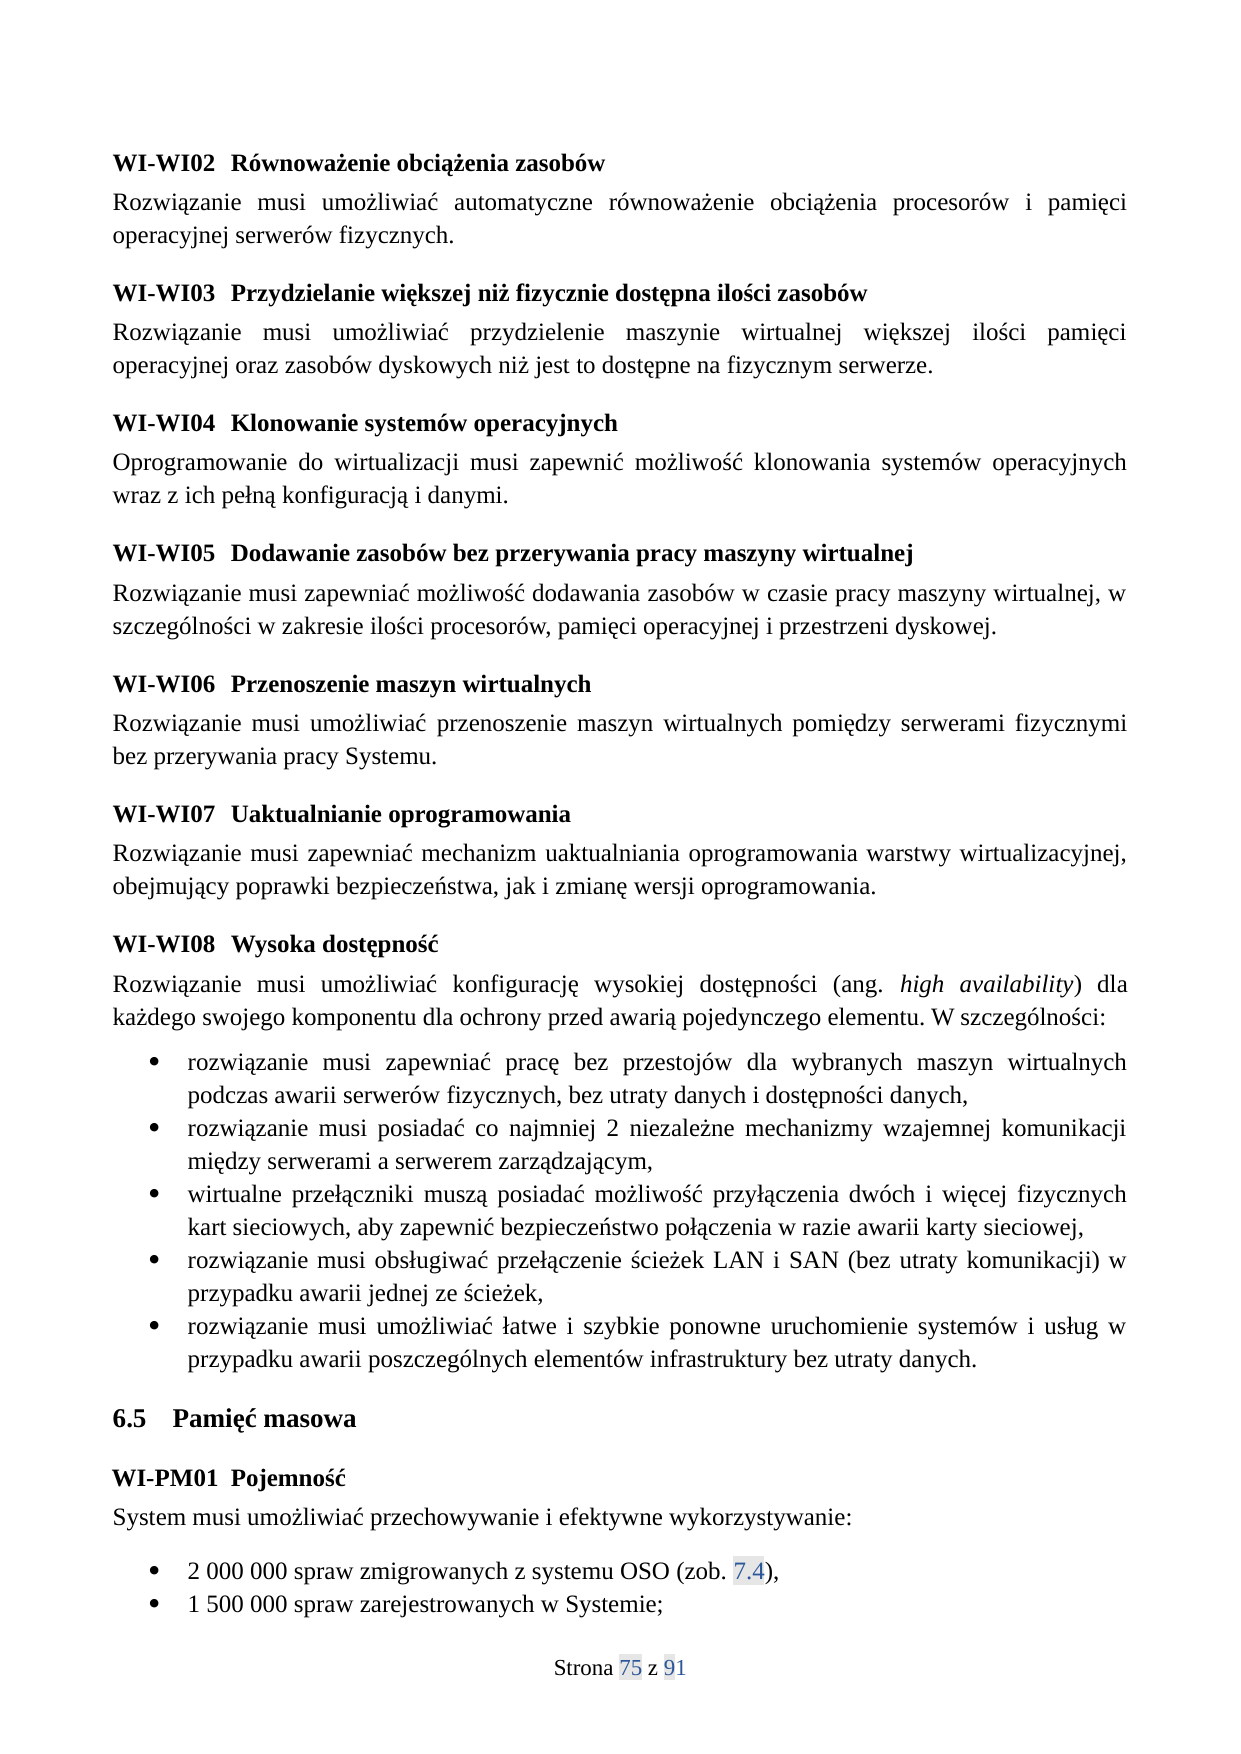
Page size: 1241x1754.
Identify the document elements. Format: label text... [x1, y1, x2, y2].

list Wysoka dostępność [112, 929, 1128, 958]
list Uaktualnianie oprogramowania [112, 799, 1128, 828]
list rozwiązanie musi obsługiwać przełączenie ścieżek LAN i SAN (bez utraty komunikacji) w przypadku awarii jednej ze ścieżek, [150, 1245, 1128, 1307]
list rozwiązanie musi zapewniać pracę bez przestojów dla wybranych maszyn wirtualnych podczas awarii serwerów fizycznych, bez utraty danych i dostępności danych, [150, 1047, 1128, 1109]
list Przenoszenie maszyn wirtualnych [112, 669, 1128, 698]
list Pojemność [111, 1463, 1128, 1492]
text Rozwiązanie musi umożliwiać przydzielenie maszynie wirtualnej większej ilości pamięci operacyjnej oraz zasobów dyskowych niż jest to dostępne na fizycznym serwerze. [112, 317, 1128, 379]
text Oprogramowanie do wirtualizacji musi zapewnić możliwość klonowania systemów operacyjnych wraz z ich pełną konfiguracją i danymi. [112, 447, 1128, 509]
text Rozwiązanie musi umożliwiać automatyczne równoważenie obciążenia procesorów i pamięci operacyjnej serwerów fizycznych. [112, 187, 1128, 249]
text Rozwiązanie musi umożliwiać konfigurację wysokiej dostępności (ang. high availability) dla każdego swojego komponentu dla ochrony przed awarią pojedynczego elementu. W szczególności: [112, 969, 1128, 1031]
list Przydzielanie większej niż fizycznie dostępna ilości zasobów [112, 278, 1128, 307]
text Rozwiązanie musi zapewniać mechanizm uaktualniania oprogramowania warstwy wirtualizacyjnej, obejmujący poprawki bezpieczeństwa, jak i zmianę wersji oprogramowania. [112, 838, 1128, 900]
list 2 000 000 spraw zmigrowanych z systemu OSO (zob. 7.4), [764, 1556, 1128, 1585]
text Rozwiązanie musi umożliwiać przenoszenie maszyn wirtualnych pomiędzy serwerami fizycznymi bez przerywania pracy Systemu. [112, 708, 1128, 770]
text Rozwiązanie musi zapewniać możliwość dodawania zasobów w czasie pracy maszyny wirtualnej, w szczególności w zakresie ilości procesorów, pamięci operacyjnej i przestrzeni dyskowej. [112, 578, 1128, 639]
text System musi umożliwiać przechowywanie i efektywne wykorzystywanie: [112, 1502, 1128, 1531]
list Klonowanie systemów operacyjnych [112, 408, 1128, 437]
list 2 000 000 spraw zmigrowanych z systemu OSO (zob. 7.4), [150, 1556, 733, 1585]
list rozwiązanie musi umożliwiać łatwe i szybkie ponowne uruchomienie systemów i usług w przypadku awarii poszczególnych elementów infrastruktury bez utraty danych. [150, 1311, 1128, 1373]
list Równoważenie obciążenia zasobów [112, 148, 1128, 176]
list Dodawanie zasobów bez przerywania pracy maszyny wirtualnej [112, 538, 1128, 567]
subtitle Pamięć masowa [112, 1402, 1128, 1434]
list 1 500 000 spraw zarejestrowanych w Systemie; [150, 1589, 1128, 1618]
list wirtualne przełączniki muszą posiadać możliwość przyłączenia dwóch i więcej fizycznych kart sieciowych, aby zapewnić bezpieczeństwo połączenia w razie awarii karty sieciowej, [150, 1179, 1128, 1241]
list rozwiązanie musi posiadać co najmniej 2 niezależne mechanizmy wzajemnej komunikacji między serwerami a serwerem zarządzającym, [150, 1113, 1128, 1175]
